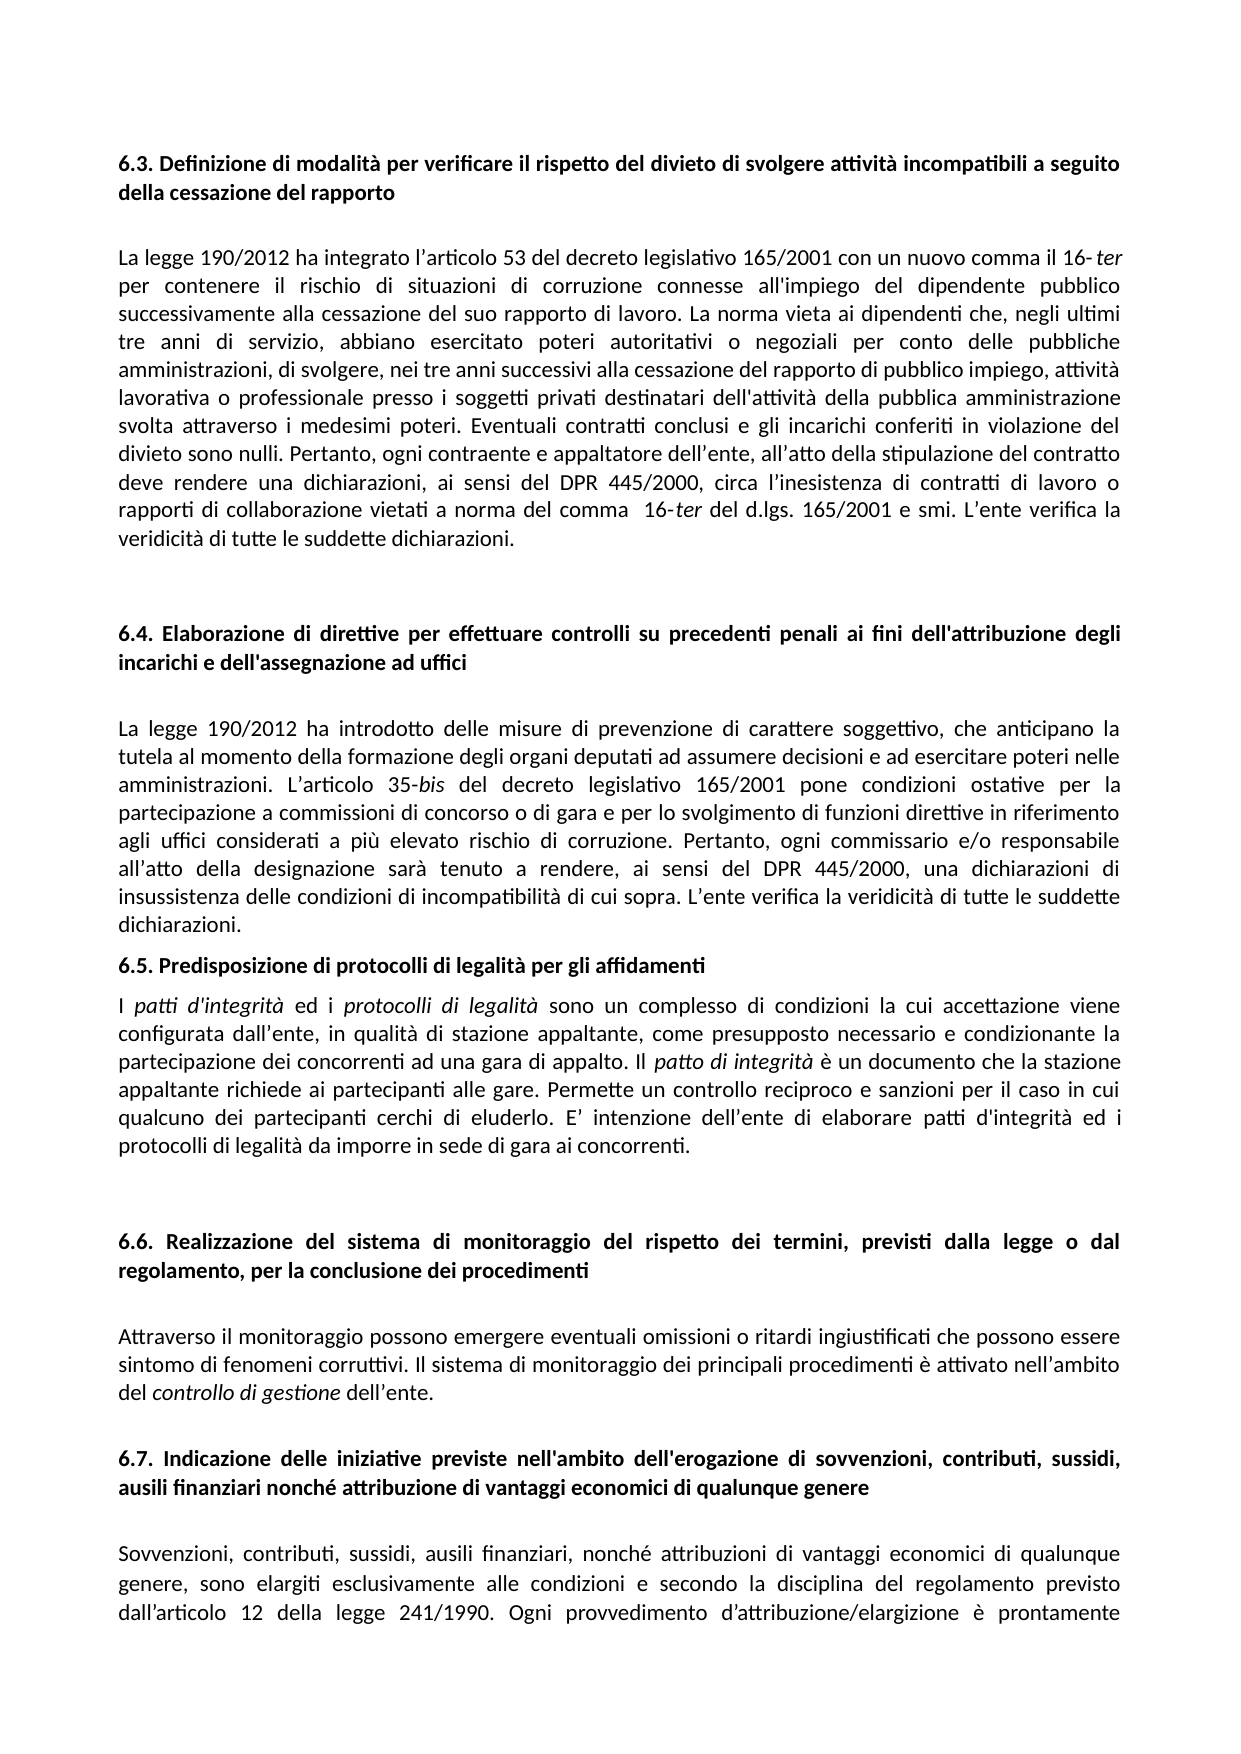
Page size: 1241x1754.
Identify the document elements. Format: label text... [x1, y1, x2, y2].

text 6.6. Realizzazione del sistema di monitoraggio del rispetto dei termini, previsti dalla legge o dal regolamento, per la conclusione dei procedimenti [118, 1226, 1122, 1284]
text I patti d'integrità ed i protocolli di legalità sono un complesso di condizioni la cui accettazione viene configurata dall’ente, in qualità di stazione appaltante, come presupposto necessario e condizionante la partecipazione dei concorrenti ad una gara di appalto. Il patto di integrità è un documento che la stazione appaltante richiede ai partecipanti alle gare. Permette un controllo reciproco e sanzioni per il caso in cui qualcuno dei partecipanti cerchi di eluderlo. E’ intenzione dell’ente di elaborare patti d'integrità ed i protocolli di legalità da imporre in sede di gara ai concorrenti. [118, 991, 1122, 1159]
text 6.5. Predisposizione di protocolli di legalità per gli affidamenti [118, 951, 1122, 979]
text La legge 190/2012 ha integrato l’articolo 53 del decreto legislativo 165/2001 con un nuovo comma il 16-ter per contenere il rischio di situazioni di corruzione connesse all'impiego del dipendente pubblico successivamente alla cessazione del suo rapporto di lavoro. La norma vieta ai dipendenti che, negli ultimi tre anni di servizio, abbiano esercitato poteri autoritativi o negoziali per conto delle pubbliche amministrazioni, di svolgere, nei tre anni successivi alla cessazione del rapporto di pubblico impiego, attività lavorativa o professionale presso i soggetti privati destinatari dell'attività della pubblica amministrazione svolta attraverso i medesimi poteri. Eventuali contratti conclusi e gli incarichi conferiti in violazione del divieto sono nulli. Pertanto, ogni contraente e appaltatore dell’ente, all’atto della stipulazione del contratto deve rendere una dichiarazioni, ai sensi del DPR 445/2000, circa l’inesistenza di contratti di lavoro o rapporti di collaborazione vietati a norma del comma 16-ter del d.lgs. 165/2001 e smi. L’ente verifica la veridicità di tutte le suddette dichiarazioni. [118, 243, 1122, 552]
text La legge 190/2012 ha introdotto delle misure di prevenzione di carattere soggettivo, che anticipano la tutela al momento della formazione degli organi deputati ad assumere decisioni e ad esercitare poteri nelle amministrazioni. L’articolo 35-bis del decreto legislativo 165/2001 pone condizioni ostative per la partecipazione a commissioni di concorso o di gara e per lo svolgimento di funzioni direttive in riferimento agli uffici considerati a più elevato rischio di corruzione. Pertanto, ogni commissario e/o responsabile all’atto della designazione sarà tenuto a rendere, ai sensi del DPR 445/2000, una dichiarazioni di insussistenza delle condizioni di incompatibilità di cui sopra. L’ente verifica la veridicità di tutte le suddette dichiarazioni. [118, 714, 1122, 938]
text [118, 1538, 1122, 1626]
text 6.3. Definizione di modalità per verificare il rispetto del divieto di svolgere attività incompatibili a seguito della cessazione del rapporto [118, 148, 1122, 206]
text 6.4. Elaborazione di direttive per effettuare controlli su precedenti penali ai fini dell'attribuzione degli incarichi e dell'assegnazione ad uffici [118, 618, 1122, 677]
text 6.7. Indicazione delle iniziative previste nell'ambito dell'erogazione di sovvenzioni, contributi, sussidi, ausili finanziari nonché attribuzione di vantaggi economici di qualunque genere [118, 1443, 1122, 1501]
text Attraverso il monitoraggio possono emergere eventuali omissioni o ritardi ingiustificati che possono essere sintomo di fenomeni corruttivi. Il sistema di monitoraggio dei principali procedimenti è attivato nell’ambito del controllo di gestione dell’ente. [118, 1322, 1122, 1406]
